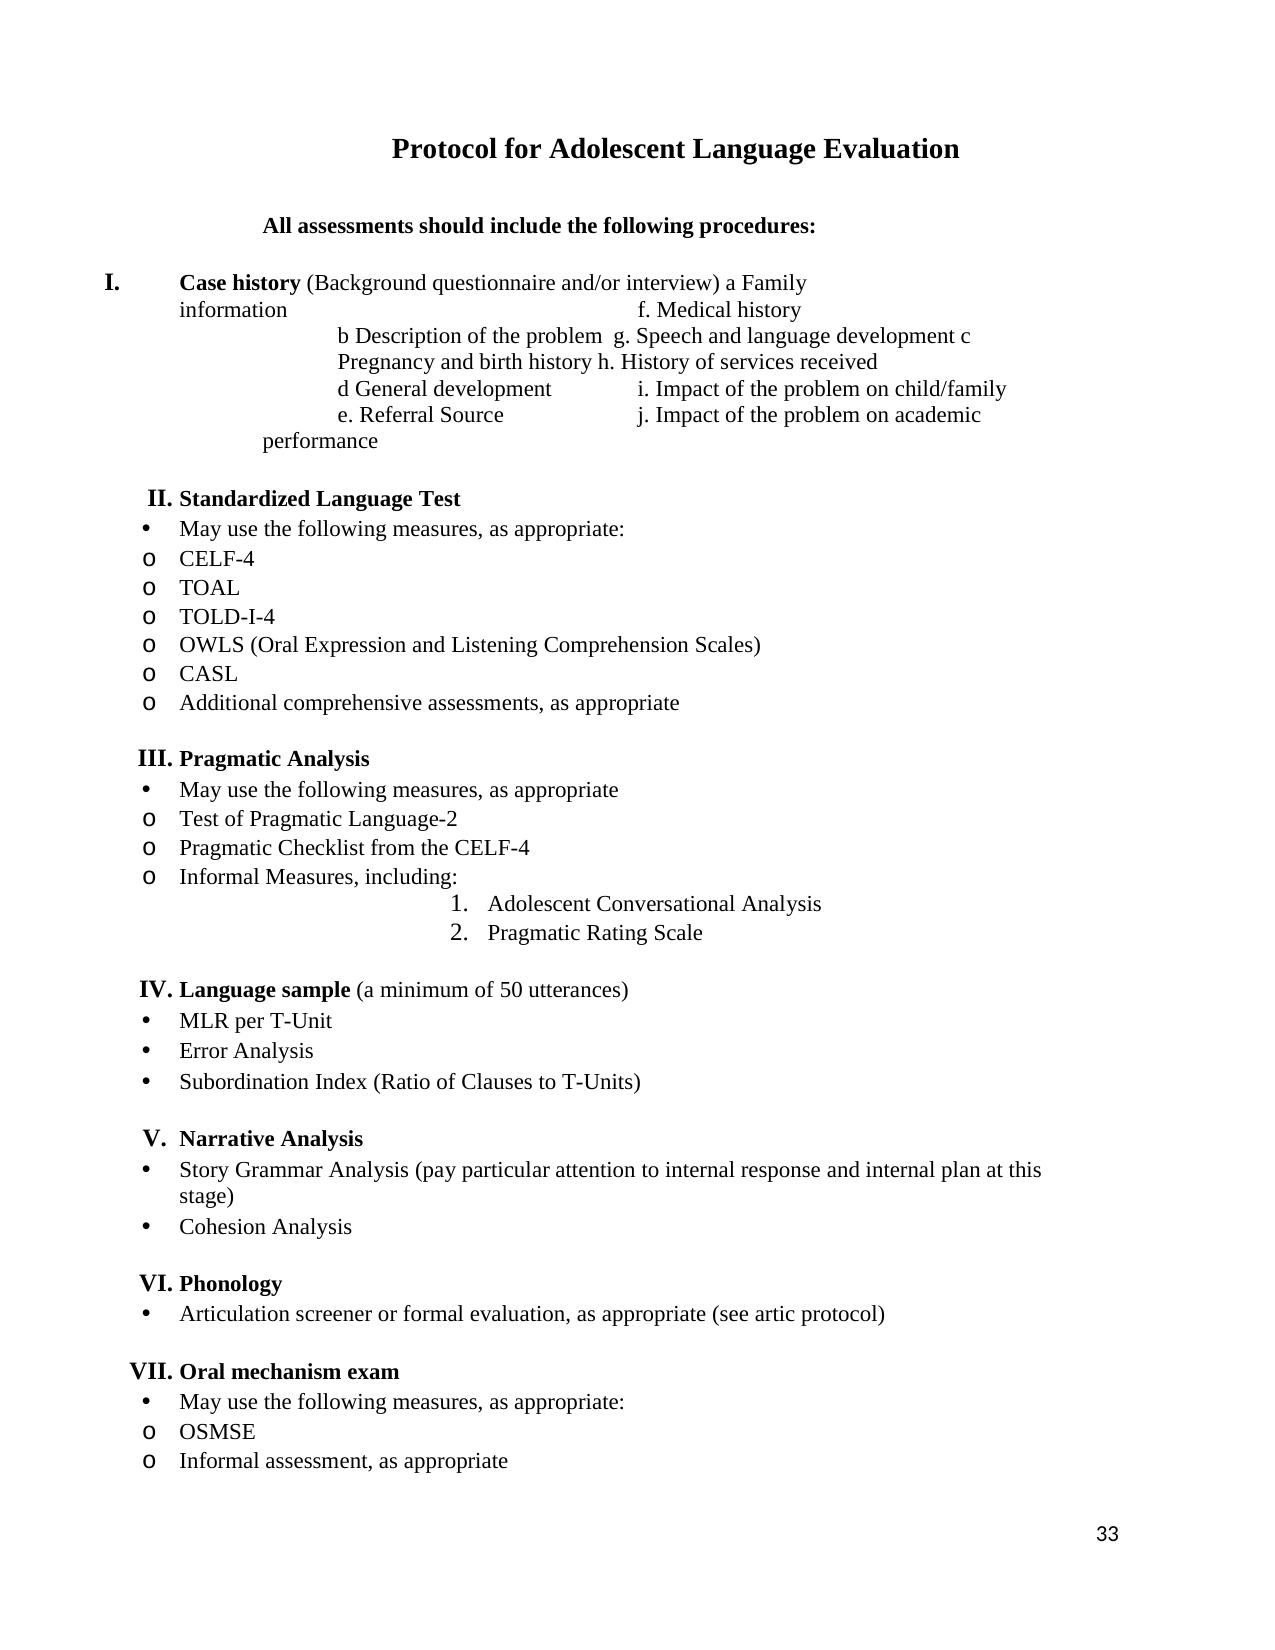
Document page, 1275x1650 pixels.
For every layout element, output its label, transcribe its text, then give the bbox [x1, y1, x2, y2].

list May use the following measures, as appropriate: [142, 1386, 1119, 1415]
list Pragmatic Analysis [137, 743, 1119, 772]
list TOAL [142, 572, 1119, 601]
list Test of Pragmatic Language-2 [142, 802, 1119, 833]
list Additional comprehensive assessments, as appropriate [142, 687, 1119, 716]
list CASL [142, 659, 1119, 687]
list Story Grammar Analysis (pay particular attention to internal response and internal plan at this stage) [142, 1154, 1078, 1209]
list Informal assessment, as appropriate [142, 1446, 1119, 1474]
list Case history (Background questionnaire and/or interview) a Family information f. Medical history [104, 267, 874, 322]
list May use the following measures, as appropriate: [142, 513, 1119, 542]
list May use the following measures, as appropriate [142, 773, 1119, 802]
text All assessments should include the following procedures: [262, 212, 1119, 239]
list Subordination Index (Ratio of Clauses to T-Units) [142, 1066, 1119, 1094]
list Pragmatic Checklist from the CELF-4 [142, 833, 1119, 862]
list Adolescent Conversational Analysis [450, 890, 1119, 917]
text e. Referral Source j. Impact of the problem on academic performance [262, 401, 1012, 454]
list Cohesion Analysis [142, 1211, 1119, 1239]
list Oral mechanism exam [129, 1356, 1119, 1385]
list Articulation screener or formal evaluation, as appropriate (see artic protocol) [142, 1298, 1119, 1327]
list Pragmatic Rating Scale [450, 917, 1119, 946]
text b Description of the problem g. Speech and language development c Pregnancy and birth history h. History of services received [337, 322, 1009, 375]
list OSMSE [142, 1415, 1119, 1446]
text Protocol for Adolescent Language Evaluation [179, 131, 1119, 164]
list Standardized Language Test [147, 483, 1119, 512]
text d General development i. Impact of the problem on child/family [337, 375, 1119, 401]
list Error Analysis [142, 1036, 1119, 1064]
list Phonology [139, 1268, 1119, 1297]
list Informal Measures, including: [142, 862, 1119, 890]
list Narrative Analysis [142, 1123, 1119, 1152]
list MLR per T-Unit [142, 1005, 1119, 1034]
list OWLS (Oral Expression and Listening Comprehension Scales) [142, 630, 1119, 659]
list CELF-4 [142, 542, 1119, 572]
list Language sample (a minimum of 50 utterances) [139, 974, 1119, 1003]
list TOLD-I-4 [142, 601, 1119, 630]
